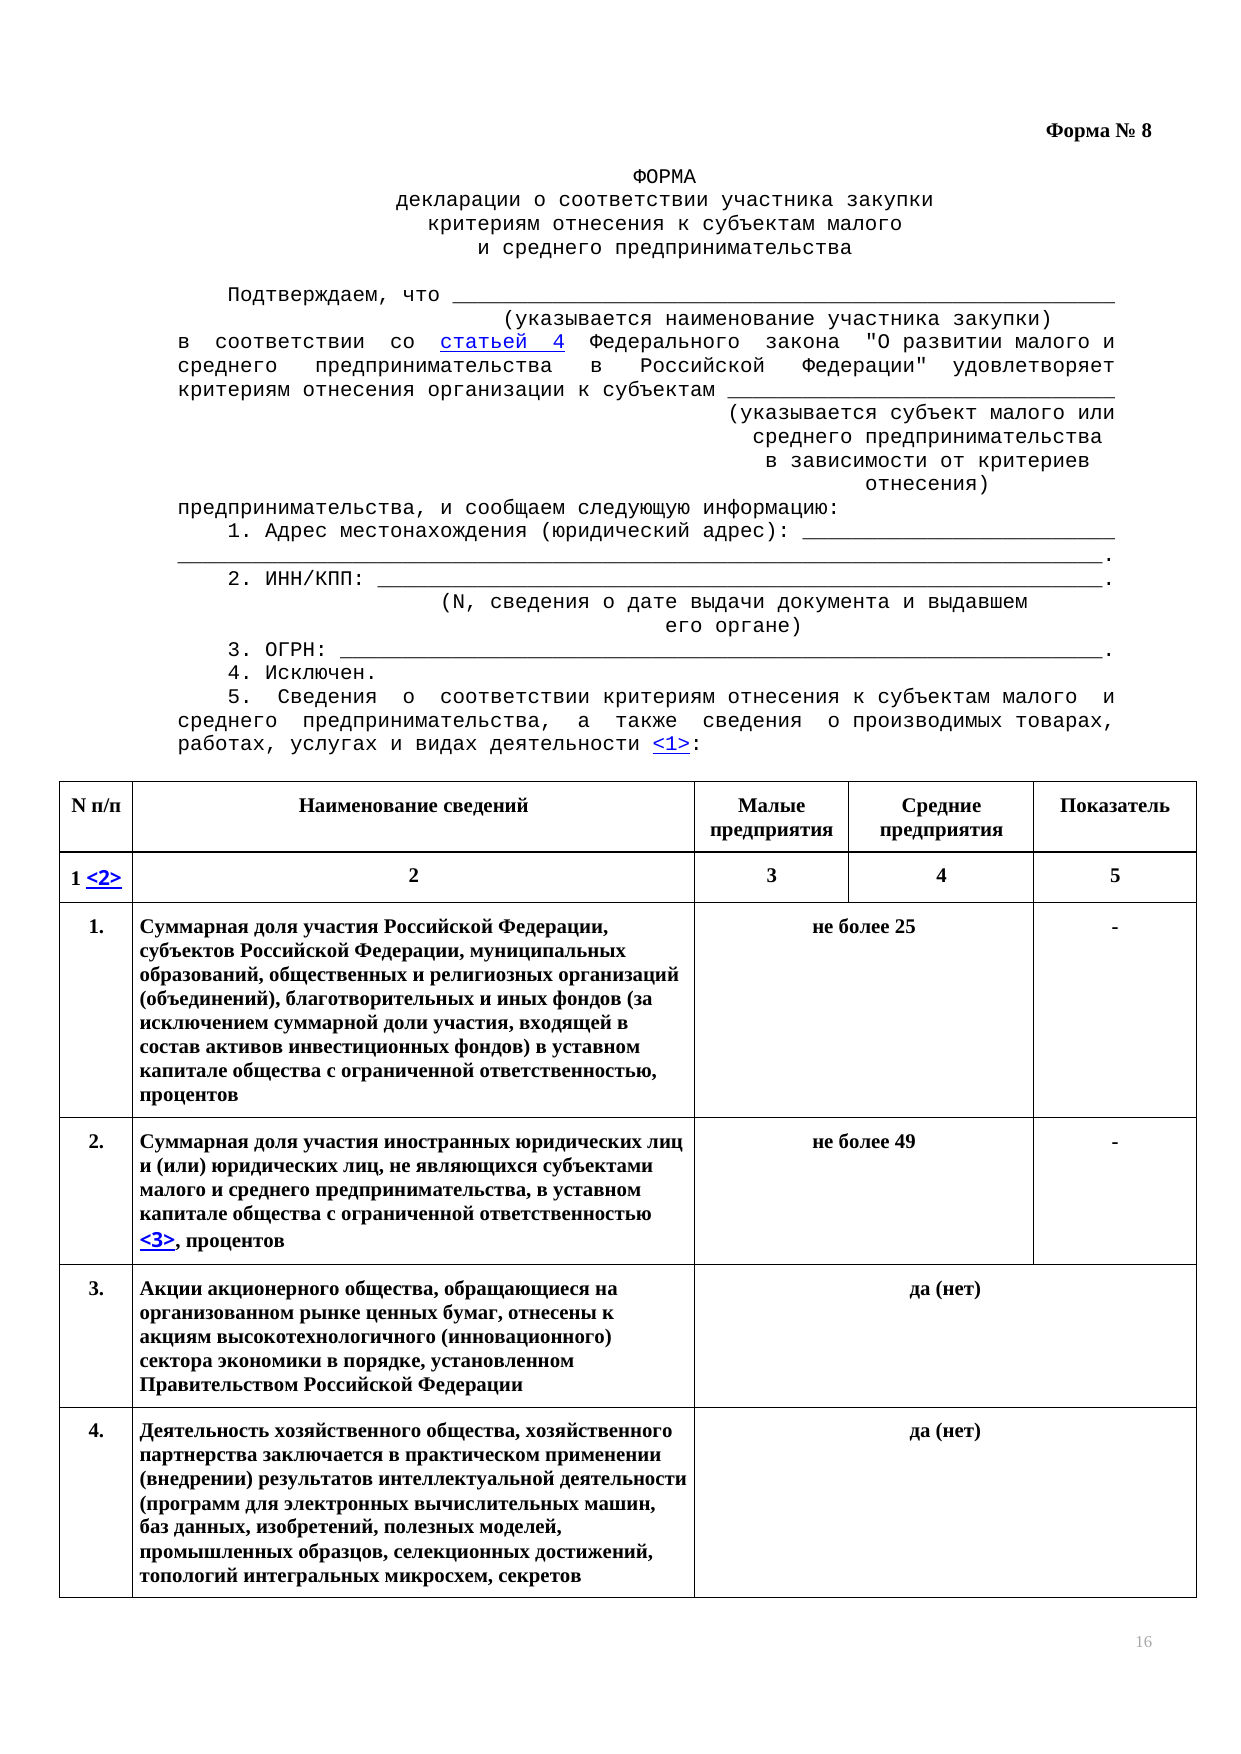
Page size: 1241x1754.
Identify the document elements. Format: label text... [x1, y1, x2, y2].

table_header Наименование сведений [133, 782, 694, 851]
text в зависимости от критериев [177, 449, 1152, 473]
table_header N п/п [60, 782, 132, 851]
text критериям отнесения организации к субъектам _______________________________ [177, 379, 1152, 402]
table_cell 1. [60, 903, 132, 1117]
table_cell да (нет) [695, 1265, 1196, 1407]
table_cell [133, 1408, 694, 1597]
text и среднего предпринимательства [177, 237, 1152, 260]
text его органе) [177, 615, 1152, 639]
table_cell 3. [60, 1265, 132, 1407]
text отнесения) [177, 473, 1152, 497]
table_header Средние предприятия [849, 782, 1033, 851]
table_cell 2 [133, 853, 694, 902]
text 5. Сведения о соответствии критериям отнесения к субъектам малого и [177, 686, 1152, 710]
table_cell 5 [1034, 853, 1196, 902]
table_cell Акции акционерного общества, обращающиеся на организованном рынке ценных бумаг, отнесены к акциям высокотехнологичного (инновационного) сектора экономики в порядке, установленном Правительством Российской Федерации [133, 1265, 694, 1407]
text в соответствии со статьей 4 Федерального закона "О развитии малого и [177, 331, 1152, 355]
table_cell - [1034, 903, 1196, 1117]
table_cell - [1034, 1118, 1196, 1264]
table_cell 1 <2> [60, 853, 132, 902]
table_cell да (нет) [695, 1408, 1196, 1597]
table_cell 4. [60, 1408, 132, 1597]
text Подтверждаем, что _____________________________________________________ [177, 284, 1152, 308]
text (указывается наименование участника закупки) [177, 308, 1152, 331]
text среднего предпринимательства, а также сведения о производимых товарах, [177, 710, 1152, 733]
table_cell 2. [60, 1118, 132, 1264]
table_header Показатель [1034, 782, 1196, 851]
text среднего предпринимательства [177, 426, 1152, 449]
text 4. Исключен. [177, 662, 1152, 686]
text работах, услугах и видах деятельности <1>: [177, 733, 1152, 757]
table_header Малые предприятия [695, 782, 848, 851]
text 3. ОГРН: _____________________________________________________________. [177, 639, 1152, 662]
table_cell 3 [695, 853, 848, 902]
text (N, сведения о дате выдачи документа и выдавшем [177, 591, 1152, 615]
table_cell Суммарная доля участия иностранных юридических лиц и (или) юридических лиц, не являющихся субъектами малого и среднего предпринимательства, в уставном капитале общества с ограниченной ответственностью <3>, процентов [133, 1118, 694, 1264]
text ФОРМА [177, 166, 1152, 189]
text __________________________________________________________________________. [177, 544, 1152, 568]
table_cell не более 25 [695, 903, 1033, 1117]
text критериям отнесения к субъектам малого [177, 213, 1152, 237]
table_cell 4 [849, 853, 1033, 902]
table_cell не более 49 [695, 1118, 1033, 1264]
text среднего предпринимательства в Российской Федерации" удовлетворяет [177, 355, 1152, 379]
text 2. ИНН/КПП: __________________________________________________________. [177, 568, 1152, 591]
text декларации о соответствии участника закупки [177, 189, 1152, 213]
text предпринимательства, и сообщаем следующую информацию: [177, 497, 1152, 521]
text 1. Адрес местонахождения (юридический адрес): _________________________ [177, 521, 1152, 544]
table_cell Суммарная доля участия Российской Федерации, субъектов Российской Федерации, муниципальных образований, общественных и религиозных организаций (объединений), благотворительных и иных фондов (за исключением суммарной доли участия, входящей в состав активов инвестиционных фондов) в уставном капитале общества с ограниченной ответственностью, процентов [133, 903, 694, 1117]
text Форма № 8 [177, 118, 1152, 142]
text (указывается субъект малого или [177, 402, 1152, 426]
